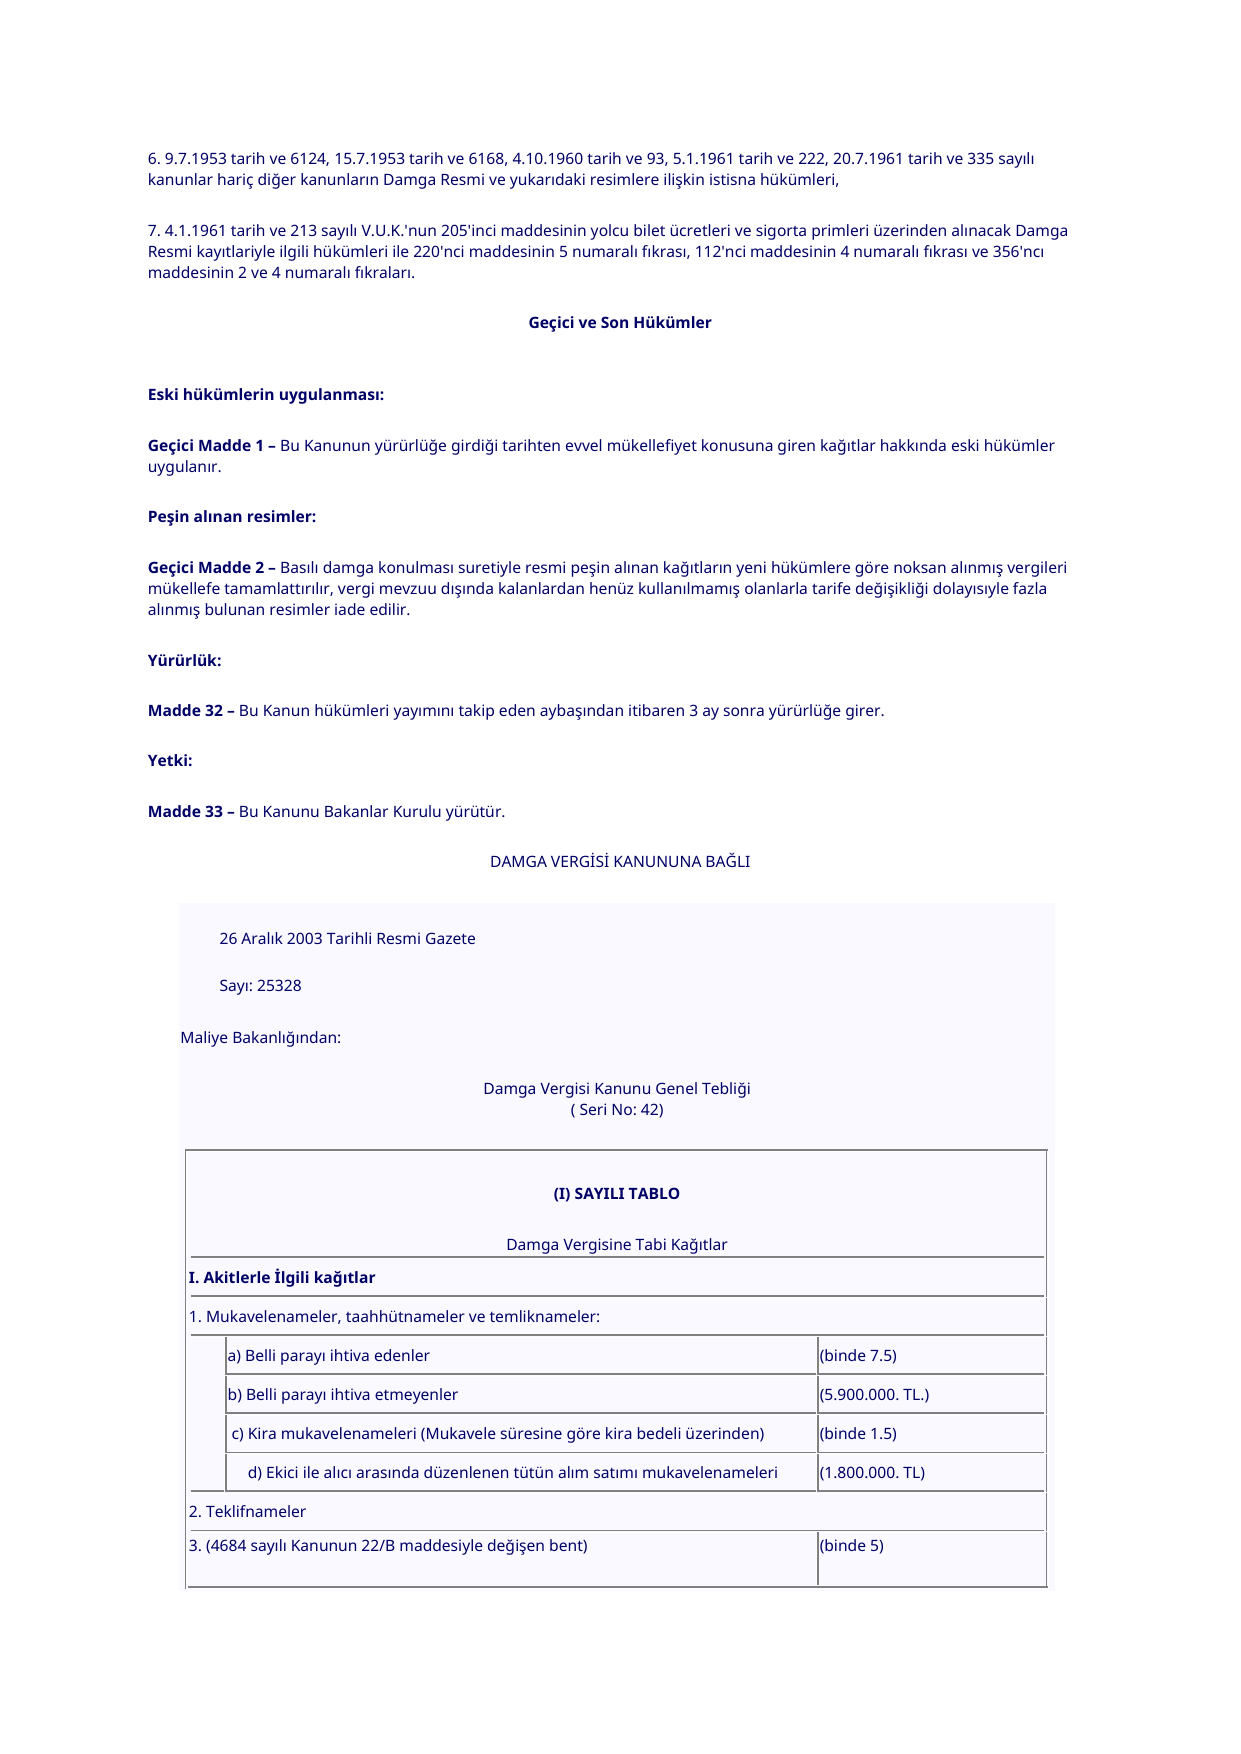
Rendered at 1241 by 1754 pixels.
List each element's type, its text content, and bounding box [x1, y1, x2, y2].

text Peşin alınan resimler: [148, 506, 1093, 527]
text Madde 32 – Bu Kanun hükümleri yayımını takip eden aybaşından itibaren 3 ay sonra yürürlüğe girer. [148, 700, 1093, 721]
text Yürürlük: [148, 649, 1093, 671]
text DAMGA VERGİSİ KANUNUNA BAĞLI [148, 851, 1093, 872]
text Geçici Madde 2 – Basılı damga konulması suretiyle resmi peşin alınan kağıtların yeni hükümlere göre noksan alınmış vergileri mükellefe tamamlattırılır, vergi mevzuu dışında kalanlardan henüz kullanılmamış olanlarla tarife değişikliği dolayısıyle fazla alınmış bulunan resimler iade edilir. [148, 556, 1093, 620]
text Yetki: [148, 750, 1093, 771]
text Geçici Madde 1 – Bu Kanunun yürürlüğe girdiği tarihten evvel mükellefiyet konusuna giren kağıtlar hakkında eski hükümler uygulanır. [148, 434, 1093, 477]
text Eski hükümlerin uygulanması: [148, 363, 1093, 405]
text Madde 33 – Bu Kanunu Bakanlar Kurulu yürütür. [148, 801, 1093, 822]
table_header [177, 901, 1063, 1593]
text Geçici ve Son Hükümler [148, 312, 1093, 333]
text 6. 9.7.1953 tarih ve 6124, 15.7.1953 tarih ve 6168, 4.10.1960 tarih ve 93, 5.1.1961 tarih ve 222, 20.7.1961 tarih ve 335 sayılı kanunlar hariç diğer kanunların Damga Resmi ve yukarıdaki resimlere ilişkin istisna hükümleri, [148, 148, 1093, 190]
text 7. 4.1.1961 tarih ve 213 sayılı V.U.K.'nun 205'inci maddesinin yolcu bilet ücretleri ve sigorta primleri üzerinden alınacak Damga Resmi kayıtlariyle ilgili hükümleri ile 220'nci maddesinin 5 numaralı fıkrası, 112'nci maddesinin 4 numaralı fıkrası ve 356'ncı maddesinin 2 ve 4 numaralı fıkraları. [148, 219, 1093, 283]
